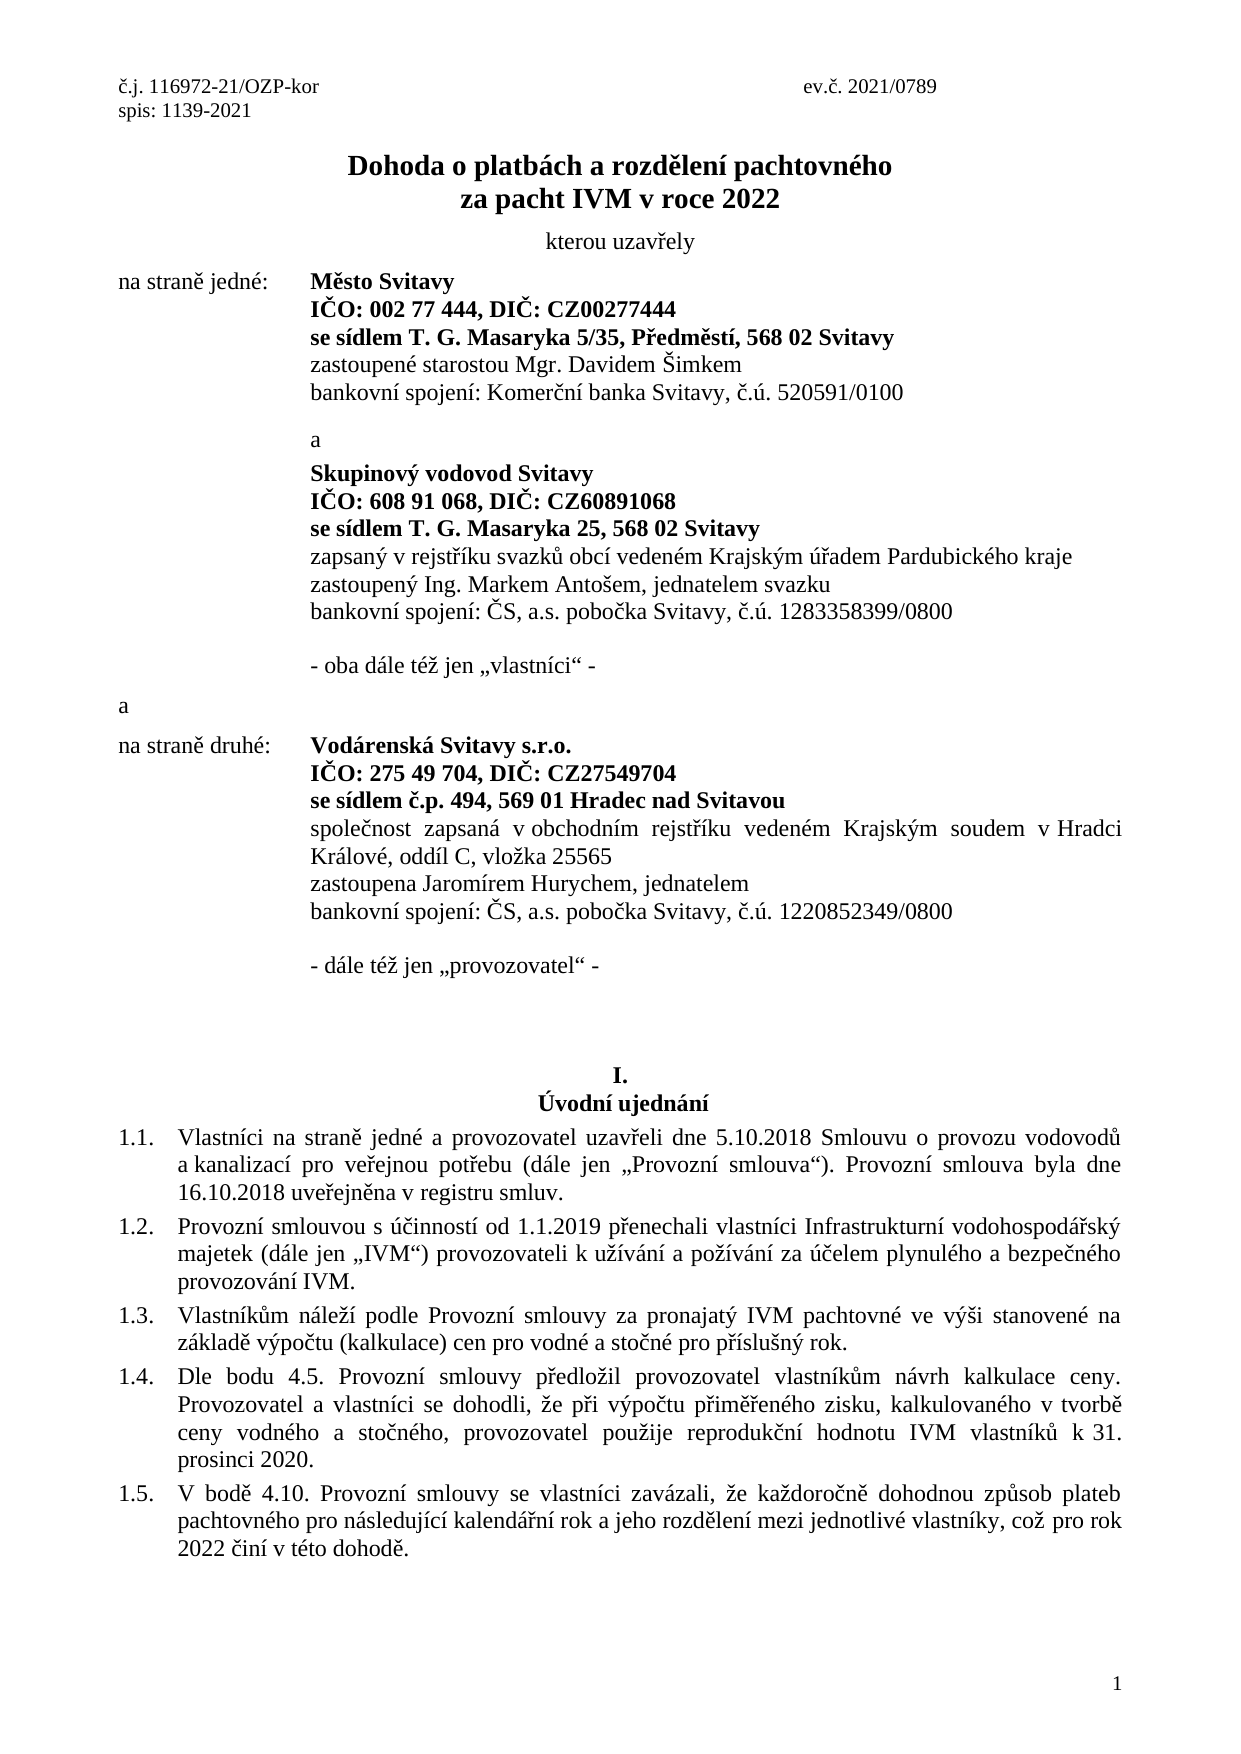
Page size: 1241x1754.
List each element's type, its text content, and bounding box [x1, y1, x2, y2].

text se sídlem T. G. Masaryka 5/35, Předměstí, 568 02 Svitavy [118, 323, 1122, 350]
text bankovní spojení: ČS, a.s. pobočka Svitavy, č.ú. 1220852349/0800 [118, 897, 1122, 924]
text zastoupené starostou Mgr. Davidem Šimkem [295, 350, 1122, 378]
text bankovní spojení: Komerční banka Svitavy, č.ú. 520591/0100 [118, 378, 1122, 405]
list V bodě 4.10. Provozní smlouvy se vlastníci zavázali, že každoročně dohodnou způsob plateb pachtovného pro následující kalendářní rok a jeho rozdělení mezi jednotlivé vlastníky, což pro rok 2022 činí v této dohodě. [118, 1479, 1122, 1562]
text - oba dále též jen „vlastníci“ - [118, 651, 1122, 679]
text se sídlem T. G. Masaryka 25, 568 02 Svitavy [118, 514, 1122, 542]
text kterou uzavřely [118, 227, 1122, 255]
text - dále též jen „provozovatel“ - [118, 951, 1122, 978]
text Úvodní ujednání [118, 1089, 1122, 1116]
text IČO: 002 77 444, DIČ: CZ00277444 [118, 295, 1122, 323]
text společnost zapsaná v obchodním rejstříku vedeném Krajským soudem v Hradci Králové, oddíl C, vložka 25565 [310, 814, 1122, 869]
text Dohoda o platbách a rozdělení pachtovného [118, 148, 1122, 181]
text I. [118, 1061, 1122, 1089]
text bankovní spojení: ČS, a.s. pobočka Svitavy, č.ú. 1283358399/0800 [118, 597, 1122, 625]
text Skupinový vodovod Svitavy [118, 459, 1122, 487]
text IČO: 275 49 704, DIČ: CZ27549704 [118, 759, 1122, 787]
list Provozní smlouvou s účinností od 1.1.2019 přenechali vlastníci Infrastrukturní vodohospodářský majetek (dále jen „IVM“) provozovateli k užívání a požívání za účelem plynulého a bezpečného provozování IVM. [118, 1212, 1122, 1294]
text zastoupena Jaromírem Hurychem, jednatelem [118, 869, 1122, 897]
list Dle bodu 4.5. Provozní smlouvy předložil provozovatel vlastníkům návrh kalkulace ceny. Provozovatel a vlastníci se dohodli, že při výpočtu přiměřeného zisku, kalkulovaného v tvorbě ceny vodného a stočného, provozovatel použije reprodukční hodnotu IVM vlastníků k 31. prosinci 2020. [118, 1362, 1122, 1473]
text se sídlem č.p. 494, 569 01 Hradec nad Svitavou [118, 787, 1122, 814]
text za pacht IVM v roce 2022 [118, 181, 1122, 215]
text na straně druhé: Vodárenská Svitavy s.r.o. [118, 731, 1122, 759]
text zastoupený Ing. Markem Antošem, jednatelem svazku [118, 570, 1122, 597]
text IČO: 608 91 068, DIČ: CZ60891068 [118, 487, 1122, 514]
list Vlastníci na straně jedné a provozovatel uzavřeli dne 5.10.2018 Smlouvu o provozu vodovodů a kanalizací pro veřejnou potřebu (dále jen „Provozní smlouva“). Provozní smlouva byla dne 16.10.2018 uveřejněna v registru smluv. [118, 1123, 1122, 1206]
text a [118, 691, 1122, 719]
text a [118, 425, 1122, 453]
text na straně jedné: Město Svitavy [118, 267, 1122, 295]
list Vlastníkům náleží podle Provozní smlouvy za pronajatý IVM pachtovné ve výši stanovené na základě výpočtu (kalkulace) cen pro vodné a stočné pro příslušný rok. [118, 1301, 1122, 1356]
text zapsaný v rejstříku svazků obcí vedeném Krajským úřadem Pardubického kraje [118, 542, 1122, 570]
